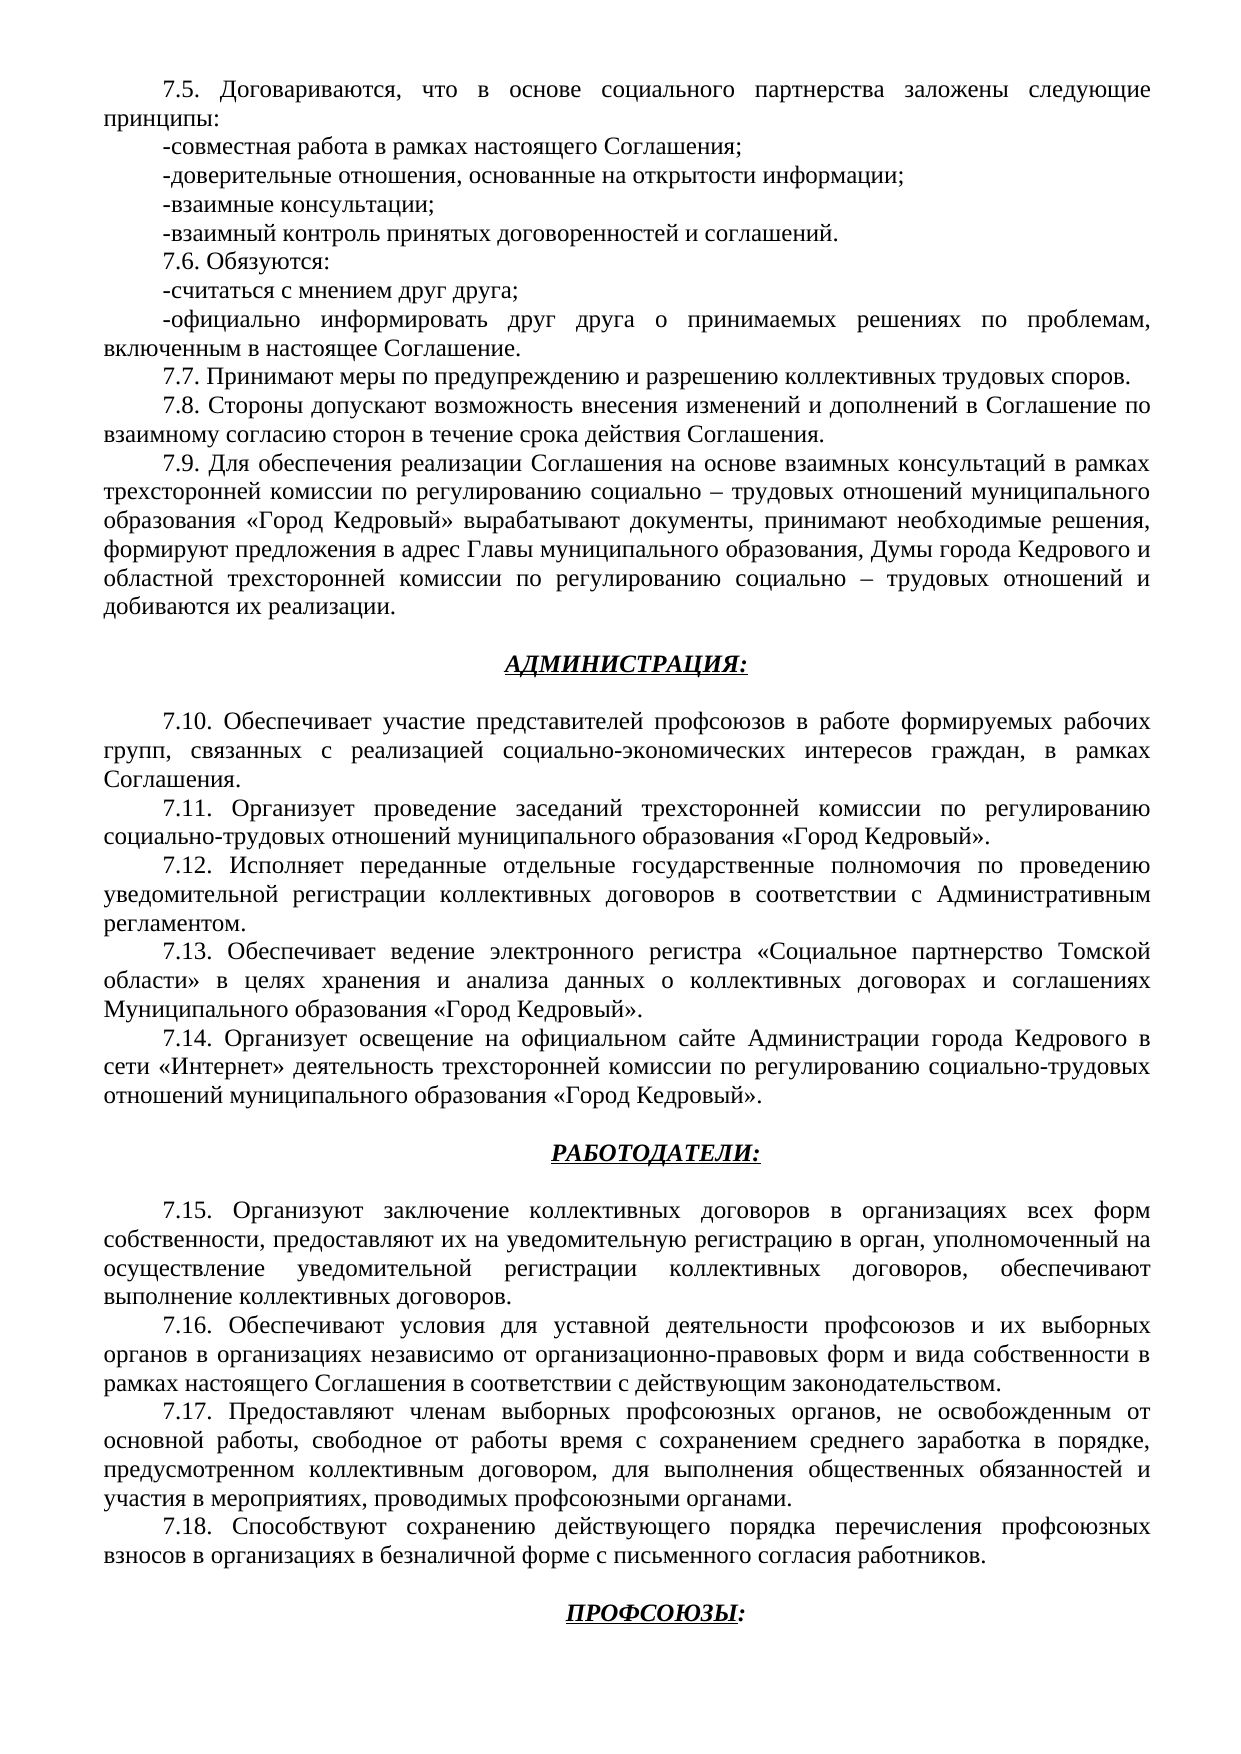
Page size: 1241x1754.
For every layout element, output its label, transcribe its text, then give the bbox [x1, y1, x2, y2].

text 7.14. Организует освещение на официальном сайте Администрации города Кедрового в сети «Интернет» деятельность трехсторонней комиссии по регулированию социально-трудовых отношений муниципального образования «Город Кедровый». [103, 1023, 1152, 1109]
text 7.9. Для обеспечения реализации Соглашения на основе взаимных консультаций в рамках трехсторонней комиссии по регулированию социально – трудовых отношений муниципального образования «Город Кедровый» вырабатывают документы, принимают необходимые решения, формируют предложения в адрес Главы муниципального образования, Думы города Кедрового и областной трехсторонней комиссии по регулированию социально – трудовых отношений и добиваются их реализации. [103, 448, 1152, 620]
text -считаться с мнением друг друга; [103, 275, 1152, 304]
text 7.18. Способствуют сохранению действующего порядка перечисления профсоюзных взносов в организациях в безналичной форме с письменного согласия работников. [103, 1511, 1152, 1569]
text -совместная работа в рамках настоящего Соглашения; [103, 131, 1152, 160]
text 7.16. Обеспечивают условия для уставной деятельности профсоюзов и их выборных органов в организациях независимо от организационно-правовых форм и вида собственности в рамках настоящего Соглашения в соответствии с действующим законодательством. [103, 1310, 1152, 1396]
text 7.6. Обязуются: [103, 246, 1152, 275]
text -взаимные консультации; [103, 189, 1152, 218]
text 7.12. Исполняет переданные отдельные государственные полномочия по проведению уведомительной регистрации коллективных договоров в соответствии с Административным регламентом. [103, 850, 1152, 936]
text профсоюзы: [103, 1598, 1152, 1626]
text 7.17. Предоставляют членам выборных профсоюзных органов, не освобожденным от основной работы, свободное от работы время с сохранением среднего заработка в порядке, предусмотренном коллективным договором, для выполнения общественных обязанностей и участия в мероприятиях, проводимых профсоюзными органами. [103, 1396, 1152, 1511]
text Администрация: [103, 649, 1152, 678]
text 7.7. Принимают меры по предупреждению и разрешению коллективных трудовых споров. [103, 361, 1152, 390]
text 7.10. Обеспечивает участие представителей профсоюзов в работе формируемых рабочих групп, связанных с реализацией социально-экономических интересов граждан, в рамках Соглашения. [103, 706, 1152, 793]
text -официально информировать друг друга о принимаемых решениях по проблемам, включенным в настоящее Соглашение. [103, 304, 1152, 361]
text 7.13. Обеспечивает ведение электронного регистра «Социальное партнерство Томской области» в целях хранения и анализа данных о коллективных договорах и соглашениях Муниципального образования «Город Кедровый». [103, 936, 1152, 1023]
subtitle РАБОТОДАТЕЛИ: [103, 1138, 1152, 1166]
text -взаимный контроль принятых договоренностей и соглашений. [103, 218, 1152, 246]
text 7.5. Договариваются, что в основе социального партнерства заложены следующие принципы: [103, 74, 1152, 131]
text 7.8. Стороны допускают возможность внесения изменений и дополнений в Соглашение по взаимному согласию сторон в течение срока действия Соглашения. [103, 390, 1152, 448]
text -доверительные отношения, основанные на открытости информации; [103, 160, 1152, 189]
text 7.11. Организует проведение заседаний трехсторонней комиссии по регулированию социально-трудовых отношений муниципального образования «Город Кедровый». [103, 793, 1152, 850]
text 7.15. Организуют заключение коллективных договоров в организациях всех форм собственности, предоставляют их на уведомительную регистрацию в орган, уполномоченный на осуществление уведомительной регистрации коллективных договоров, обеспечивают выполнение коллективных договоров. [103, 1195, 1152, 1310]
